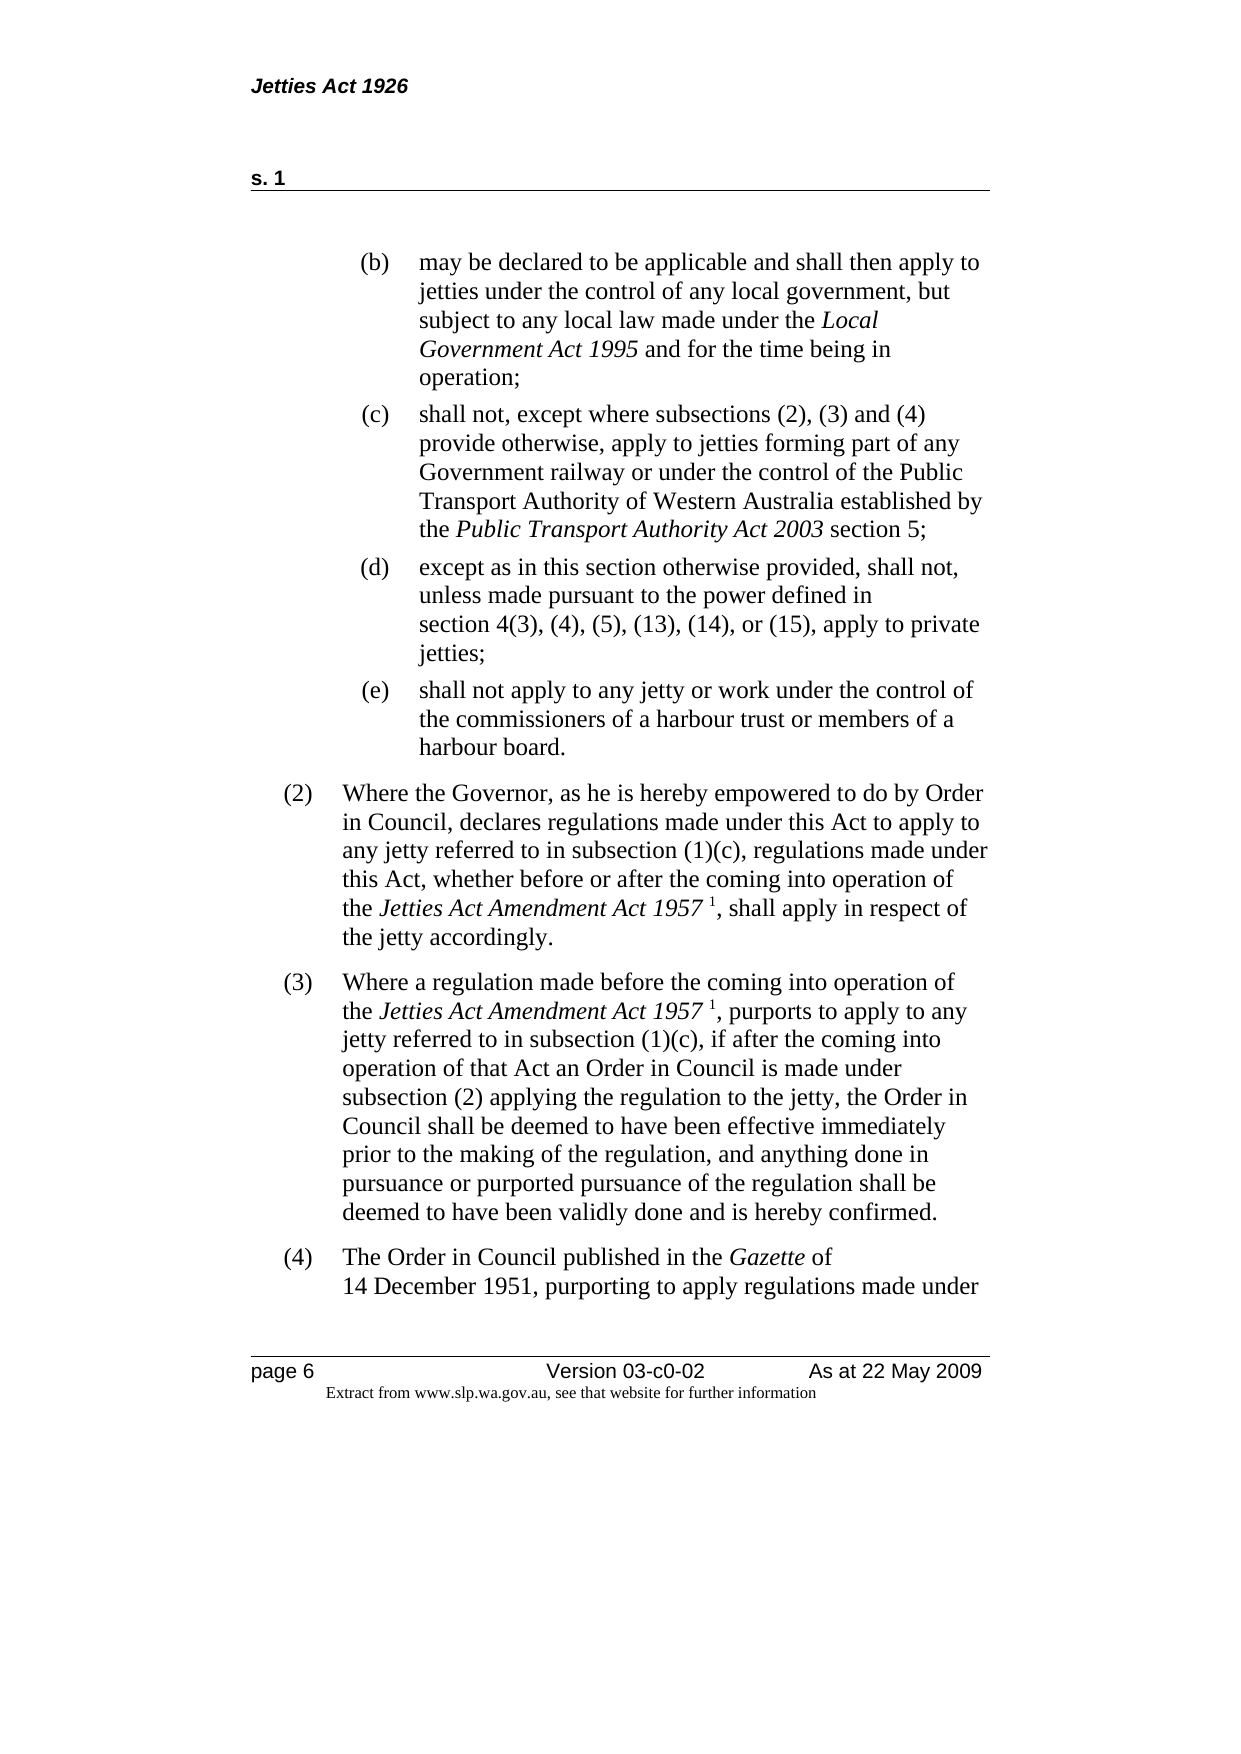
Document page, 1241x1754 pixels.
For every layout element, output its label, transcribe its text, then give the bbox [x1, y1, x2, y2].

text (d) except as in this section otherwise provided, shall not, unless made pursuant to the power defined in section 4(3), (4), (5), (13), (14), or (15), apply to private jetties; [251, 552, 990, 667]
text (2) Where the Governor, as he is hereby empowered to do by Order in Council, declares regulations made under this Act to apply to any jetty referred to in subsection (1)(c), regulations made under this Act, whether before or after the coming into operation of the Jetties Act Amendment Act 1957 1, shall apply in respect of the jetty accordingly. [251, 778, 990, 950]
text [251, 1242, 990, 1300]
text (e) shall not apply to any jetty or work under the control of the commissioners of a harbour trust or members of a harbour board. [251, 675, 990, 761]
text (3) Where a regulation made before the coming into operation of the Jetties Act Amendment Act 1957 1, purports to apply to any jetty referred to in subsection (1)(c), if after the coming into operation of that Act an Order in Council is made under subsection (2) applying the regulation to the jetty, the Order in Council shall be deemed to have been effective immediately prior to the making of the regulation, and anything done in pursuance or purported pursuance of the regulation shall be deemed to have been validly done and is hereby confirmed. [251, 967, 990, 1226]
text (c) shall not, except where subsections (2), (3) and (4) provide otherwise, apply to jetties forming part of any Government railway or under the control of the Public Transport Authority of Western Australia established by the Public Transport Authority Act 2003 section 5; [251, 399, 990, 543]
text (b) may be declared to be applicable and shall then apply to jetties under the control of any local government, but subject to any local law made under the Local Government Act 1995 and for the time being in operation; [251, 247, 990, 391]
